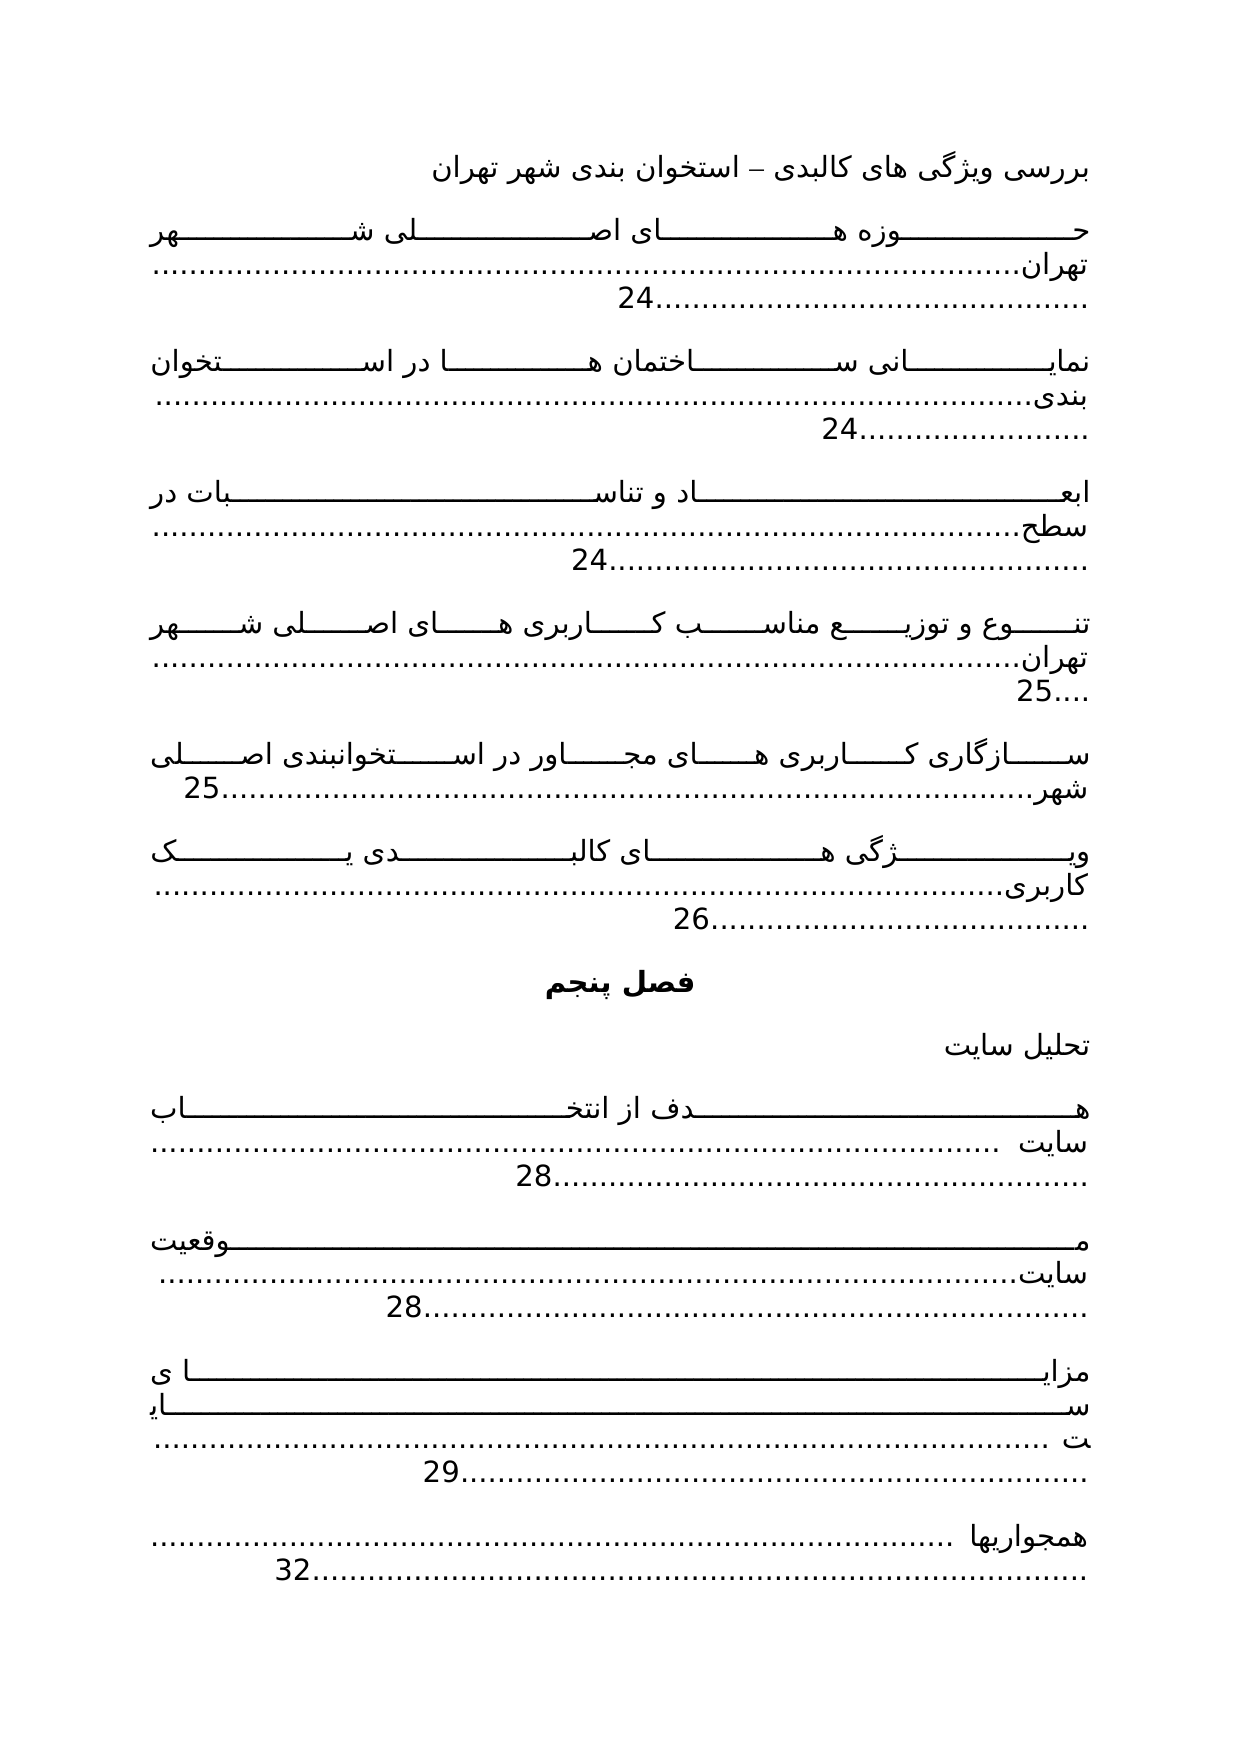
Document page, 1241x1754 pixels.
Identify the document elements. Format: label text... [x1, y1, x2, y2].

text تحلیل سایت [150, 1029, 1090, 1063]
text ابعاد و تناسبات در سطح..................................................................................................................................................24 [150, 475, 1090, 577]
text تنوع و توزیع مناسب کاربری های اصلی شهر تهران..................................................................................................25 [150, 606, 1090, 708]
text حوزه های اصلی شهر تهران.............................................................................................................................................24 [150, 213, 1090, 315]
text فصل پنجم [150, 966, 1090, 999]
text همجواریها ...........................................................................................................................................................................32 [150, 1519, 1090, 1587]
text موقعیت سایت.....................................................................................................................................................................28 [150, 1223, 1090, 1325]
text ویژگی های کالبدی یک کاربری.....................................................................................................................................26 [150, 834, 1090, 936]
text هدف از انتخاب سایت ......................................................................................................................................................28 [150, 1092, 1090, 1194]
text بررسی ویژگی های کالبدی – استخوان بندی شهر تهران [150, 150, 1090, 184]
text مزایا ی سایت .....................................................................................................................................................................29 [150, 1354, 1090, 1490]
text نمایانی ساختمان ها در استخوان بندی........................................................................................................................24 [150, 344, 1090, 446]
text سازگاری کاربری های مجاور در استخوانبندی اصلی شهر........................................................................................25 [150, 737, 1090, 805]
